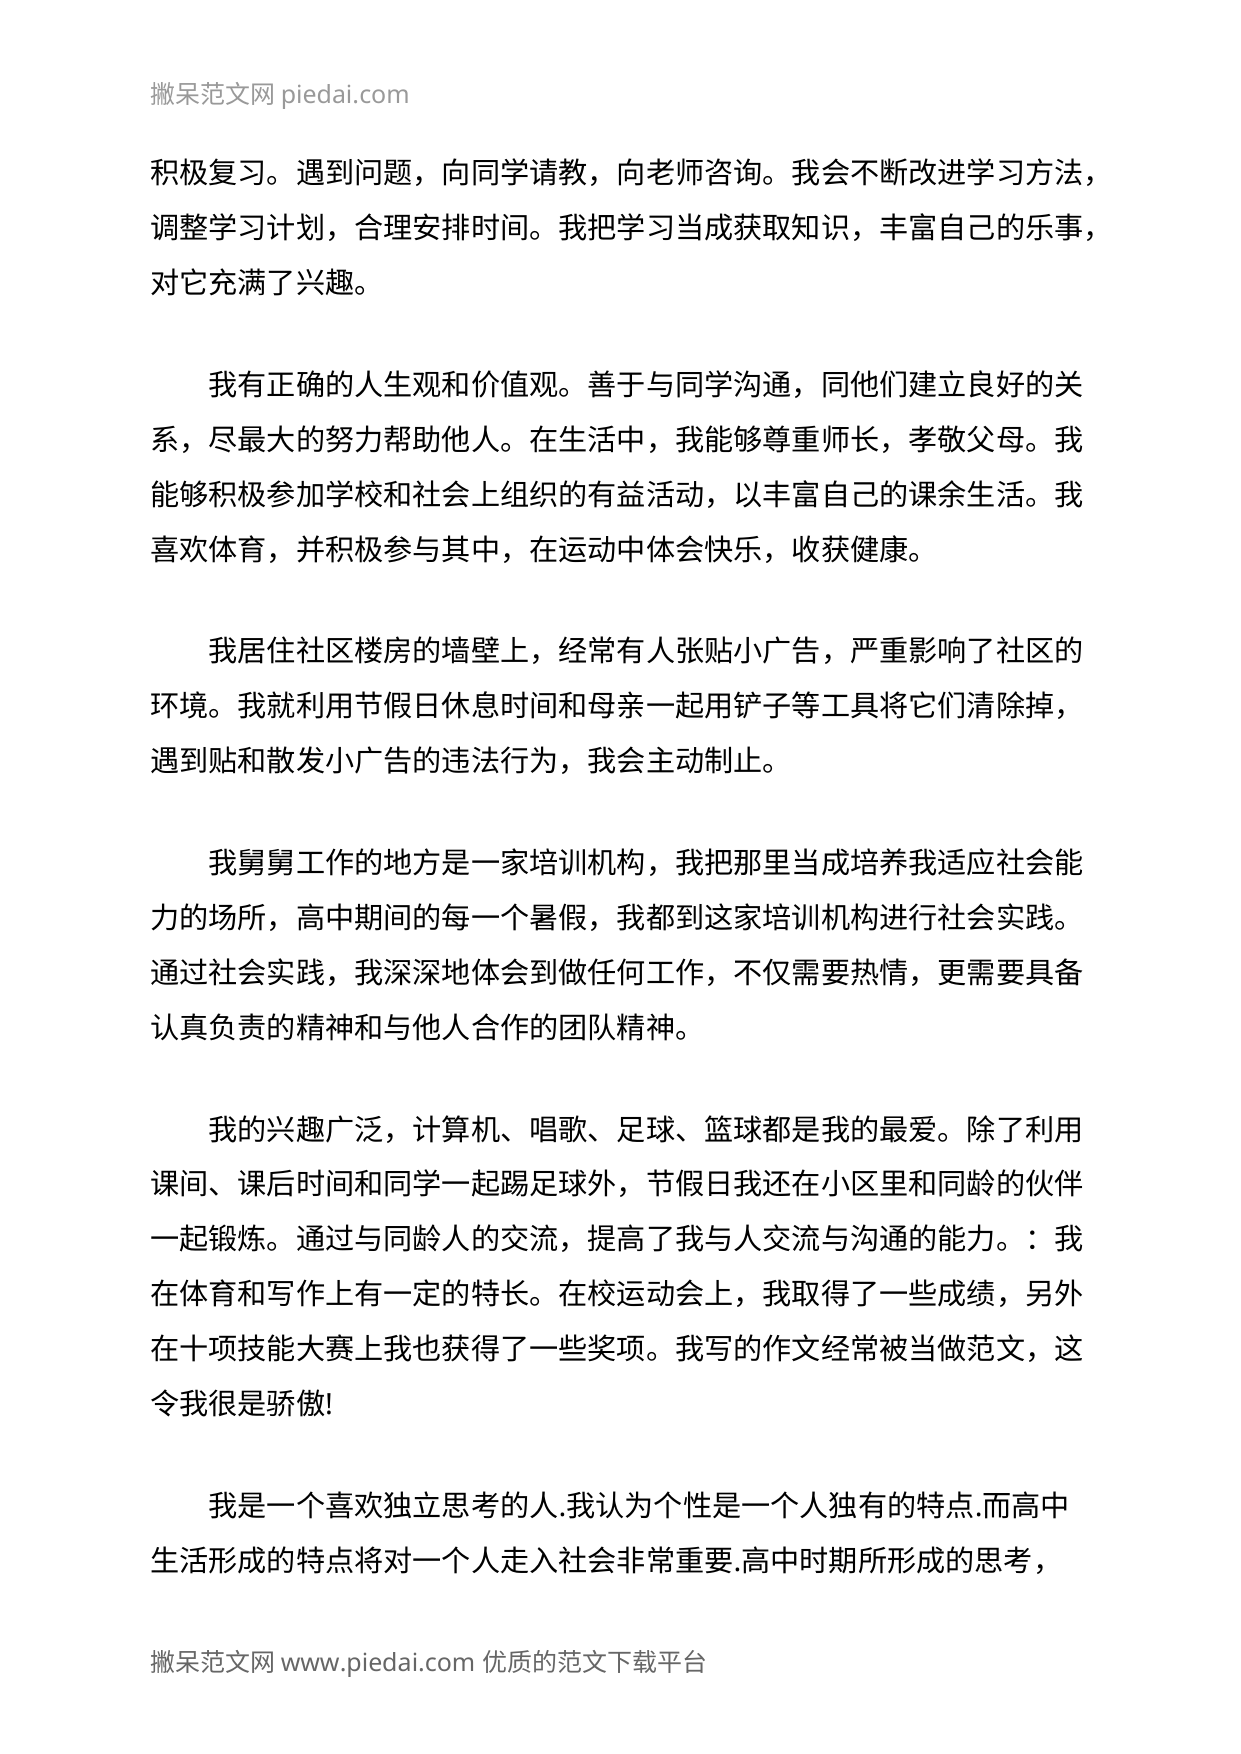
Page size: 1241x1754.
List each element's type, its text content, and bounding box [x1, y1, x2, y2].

text 我居住社区楼房的墙壁上，经常有人张贴小广告，严重影响了社区的环境。我就利用节假日休息时间和母亲一起用铲子等工具将它们清除掉，遇到贴和散发小广告的违法行为，我会主动制止。 [150, 628, 1090, 780]
text 我的兴趣广泛，计算机、唱歌、足球、篮球都是我的最爱。除了利用课间、课后时间和同学一起踢足球外，节假日我还在小区里和同龄的伙伴一起锻炼。通过与同龄人的交流，提高了我与人交流与沟通的能力。：我在体育和写作上有一定的特长。在校运动会上，我取得了一些成绩，另外在十项技能大赛上我也获得了一些奖项。我写的作文经常被当做范文，这令我很是骄傲! [150, 1106, 1090, 1423]
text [150, 150, 1090, 302]
text 我舅舅工作的地方是一家培训机构，我把那里当成培养我适应社会能力的场所，高中期间的每一个暑假，我都到这家培训机构进行社会实践。通过社会实践，我深深地体会到做任何工作，不仅需要热情，更需要具备认真负责的精神和与他人合作的团队精神。 [150, 839, 1090, 1047]
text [150, 1482, 1090, 1580]
text 我有正确的人生观和价值观。善于与同学沟通，同他们建立良好的关系，尽最大的努力帮助他人。在生活中，我能够尊重师长，孝敬父母。我能够积极参加学校和社会上组织的有益活动，以丰富自己的课余生活。我喜欢体育，并积极参与其中，在运动中体会快乐，收获健康。 [150, 362, 1090, 568]
